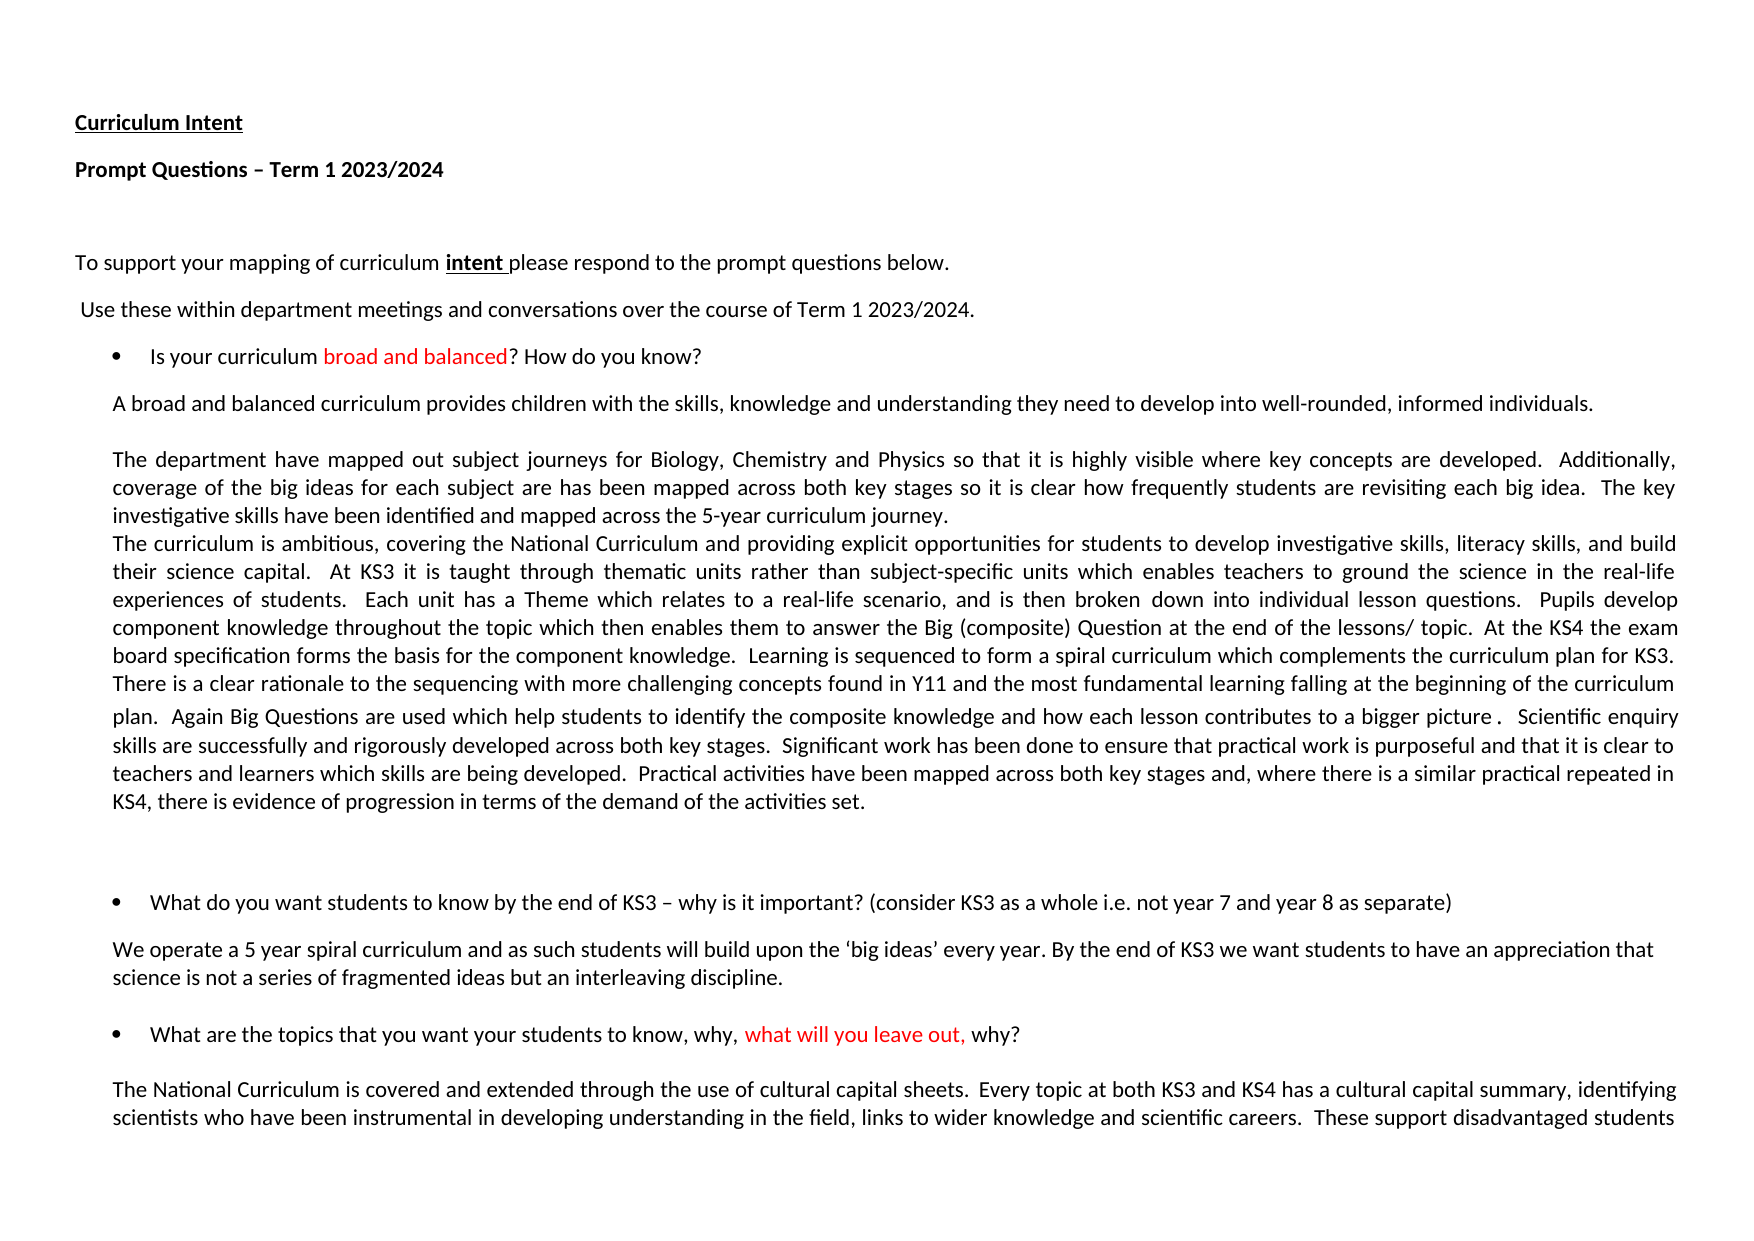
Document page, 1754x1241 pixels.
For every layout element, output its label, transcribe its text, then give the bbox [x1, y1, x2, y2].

text To support your mapping of curriculum intent please respond to the prompt questions below. [75, 248, 1679, 276]
list Is your curriculum broad and balanced? How do you know? [112, 342, 1679, 370]
list What are the topics that you want your students to know, why, what will you leave out, why? [112, 1020, 1679, 1048]
text The department have mapped out subject journeys for Biology, Chemistry and Physics so that it is highly visible where key concepts are developed. Additionally, coverage of the big ideas for each subject are has been mapped across both key stages so it is clear how frequently students are revisiting each big idea. The key investigative skills have been identified and mapped across the 5-year curriculum journey. [112, 445, 1679, 529]
list What do you want students to know by the end of KS3 – why is it important? (consider KS3 as a whole i.e. not year 7 and year 8 as separate) [112, 888, 1679, 916]
text The curriculum is ambitious, covering the National Curriculum and providing explicit opportunities for students to develop investigative skills, literacy skills, and build their science capital. At KS3 it is taught through thematic units rather than subject-specific units which enables teachers to ground the science in the real-life experiences of students. Each unit has a Theme which relates to a real-life scenario, and is then broken down into individual lesson questions. Pupils develop component knowledge throughout the topic which then enables them to answer the Big (composite) Question at the end of the lessons/ topic. At the KS4 the exam board specification forms the basis for the component knowledge. Learning is sequenced to form a spiral curriculum which complements the curriculum plan for KS3. There is a clear rationale to the sequencing with more challenging concepts found in Y11 and the most fundamental learning falling at the beginning of the curriculum plan. Again Big Questions are used which help students to identify the composite knowledge and how each lesson contributes to a bigger picture. Scientific enquiry skills are successfully and rigorously developed across both key stages. Significant work has been done to ensure that practical work is purposeful and that it is clear to teachers and learners which skills are being developed. Practical activities have been mapped across both key stages and, where there is a similar practical repeated in KS4, there is evidence of progression in terms of the demand of the activities set. [112, 529, 1679, 815]
text Use these within department meetings and conversations over the course of Term 1 2023/2024. [75, 295, 1679, 323]
text Curriculum Intent [75, 108, 1679, 136]
text Prompt Questions – Term 1 2023/2024 [75, 155, 1679, 183]
text A broad and balanced curriculum provides children with the skills, knowledge and understanding they need to develop into well-rounded, informed individuals. [112, 389, 1679, 417]
text We operate a 5 year spiral curriculum and as such students will build upon the ‘big ideas’ every year. By the end of KS3 we want students to have an appreciation that science is not a series of fragmented ideas but an interleaving discipline. [112, 935, 1679, 991]
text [112, 1075, 1679, 1131]
